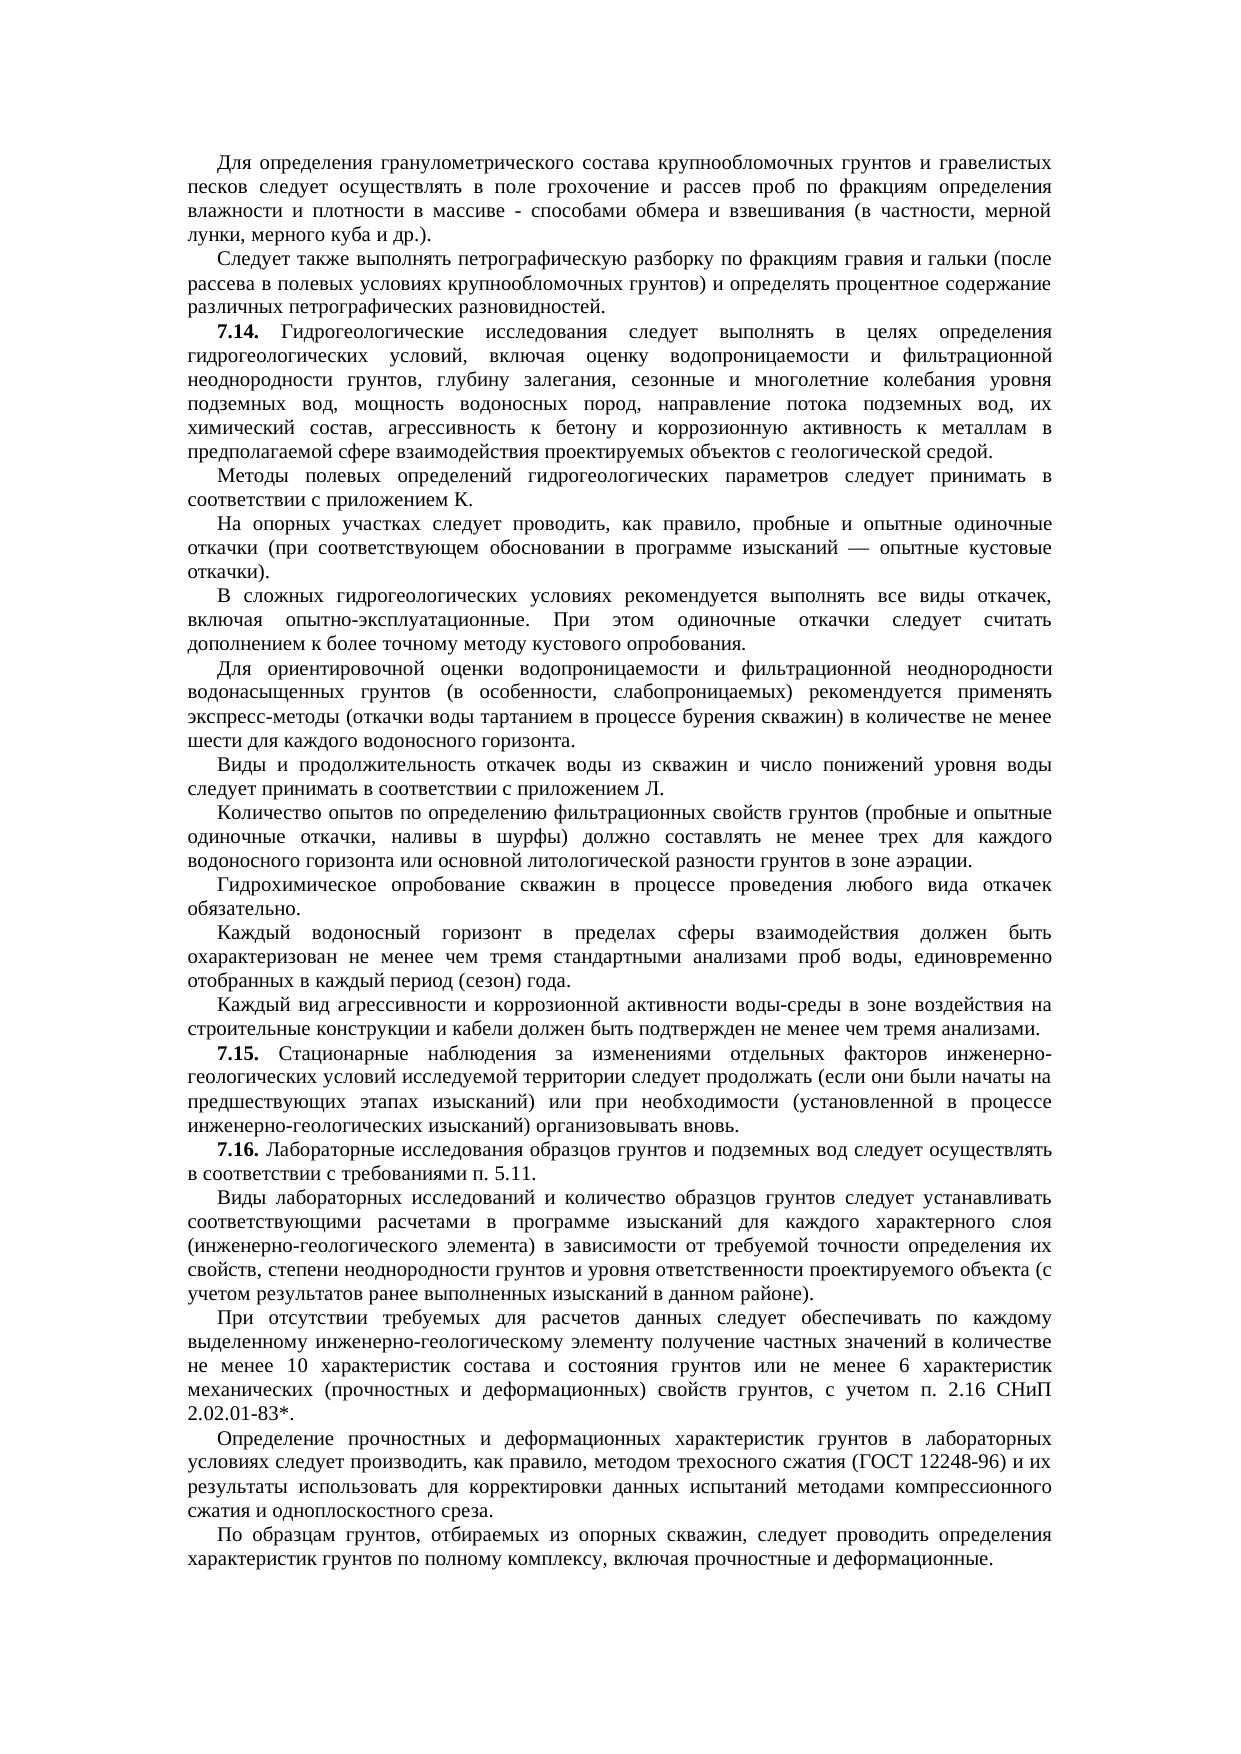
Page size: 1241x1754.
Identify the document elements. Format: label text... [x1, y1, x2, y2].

text В сложных гидрогеологических условиях рекомендуется выполнять все виды откачек, включая опытно-эксплуатационные. При этом одиночные откачки следует считать дополнением к более точному методу кустового опробования. [187, 583, 1053, 655]
text Каждый вид агрессивности и коррозионной активности воды-среды в зоне воздействия на строительные конструкции и кабели должен быть подтвержден не менее чем тремя анализами. [187, 992, 1053, 1040]
text Определение прочностных и деформационных характеристик грунтов в лабораторных условиях следует производить, как правило, методом трехосного сжатия (ГОСТ 12248-96) и их результаты использовать для корректировки данных испытаний методами компрессионного сжатия и одноплоскостного среза. [187, 1425, 1053, 1522]
text 7.14. Гидрогеологические исследования следует выполнять в целях определения гидрогеологических условий, включая оценку водопроницаемости и фильтрационной неоднородности грунтов, глубину залегания, сезонные и многолетние колебания уровня подземных вод, мощность водоносных пород, направление потока подземных вод, их химический состав, агрессивность к бетону и коррозионную активность к металлам в предполагаемой сфере взаимодействия проектируемых объектов с геологической средой. [187, 318, 1053, 463]
text Каждый водоносный горизонт в пределах сферы взаимодействия должен быть охарактеризован не менее чем тремя стандартными анализами проб воды, единовременно отобранных в каждый период (сезон) года. [187, 920, 1053, 992]
text Количество опытов по определению фильтрационных свойств грунтов (пробные и опытные одиночные откачки, наливы в шурфы) должно составлять не менее трех для каждого водоносного горизонта или основной литологической разности грунтов в зоне аэрации. [187, 800, 1053, 872]
text Гидрохимическое опробование скважин в процессе проведения любого вида откачек обязательно. [187, 872, 1053, 920]
text Для ориентировочной оценки водопроницаемости и фильтрационной неоднородности водонасыщенных грунтов (в особенности, слабопроницаемых) рекомендуется применять экспресс-методы (откачки воды тартанием в процессе бурения скважин) в количестве не менее шести для каждого водоносного горизонта. [187, 655, 1053, 752]
text 7.16. Лабораторные исследования образцов грунтов и подземных вод следует осуществлять в соответствии с требованиями п. 5.11. [187, 1137, 1053, 1185]
text Следует также выполнять петрографическую разборку по фракциям гравия и гальки (после рассева в полевых условиях крупнообломочных грунтов) и определять процентное содержание различных петрографических разновидностей. [187, 246, 1053, 318]
text Методы полевых определений гидрогеологических параметров следует принимать в соответствии с приложением К. [187, 463, 1053, 511]
text 7.15. Стационарные наблюдения за изменениями отдельных факторов инженерно-геологических условий исследуемой территории следует продолжать (если они были начаты на предшествующих этапах изысканий) или при необходимости (установленной в процессе инженерно-геологических изысканий) организовывать вновь. [187, 1040, 1053, 1137]
text Виды и продолжительность откачек воды из скважин и число понижений уровня воды следует принимать в соответствии с приложением Л. [187, 752, 1053, 800]
text По образцам грунтов, отбираемых из опорных скважин, следует проводить определения характеристик грунтов по полному комплексу, включая прочностные и деформационные. [187, 1522, 1053, 1570]
text Виды лабораторных исследований и количество образцов грунтов следует устанавливать соответствующими расчетами в программе изысканий для каждого характерного слоя (инженерно-геологического элемента) в зависимости от требуемой точности определения их свойств, степени неоднородности грунтов и уровня ответственности проектируемого объекта (с учетом результатов ранее выполненных изысканий в данном районе). [187, 1185, 1053, 1305]
text Для определения гранулометрического состава крупнообломочных грунтов и гравелистых песков следует осуществлять в поле грохочение и рассев проб по фракциям определения влажности и плотности в массиве - способами обмера и взвешивания (в частности, мерной лунки, мерного куба и др.). [187, 150, 1053, 246]
text При отсутствии требуемых для расчетов данных следует обеспечивать по каждому выделенному инженерно-геологическому элементу получение частных значений в количестве не менее 10 характеристик состава и состояния грунтов или не менее 6 характеристик механических (прочностных и деформационных) свойств грунтов, с учетом п. 2.16 СНиП 2.02.01-83*. [187, 1305, 1053, 1425]
text На опорных участках следует проводить, как правило, пробные и опытные одиночные откачки (при соответствующем обосновании в программе изысканий — опытные кустовые откачки). [187, 511, 1053, 583]
